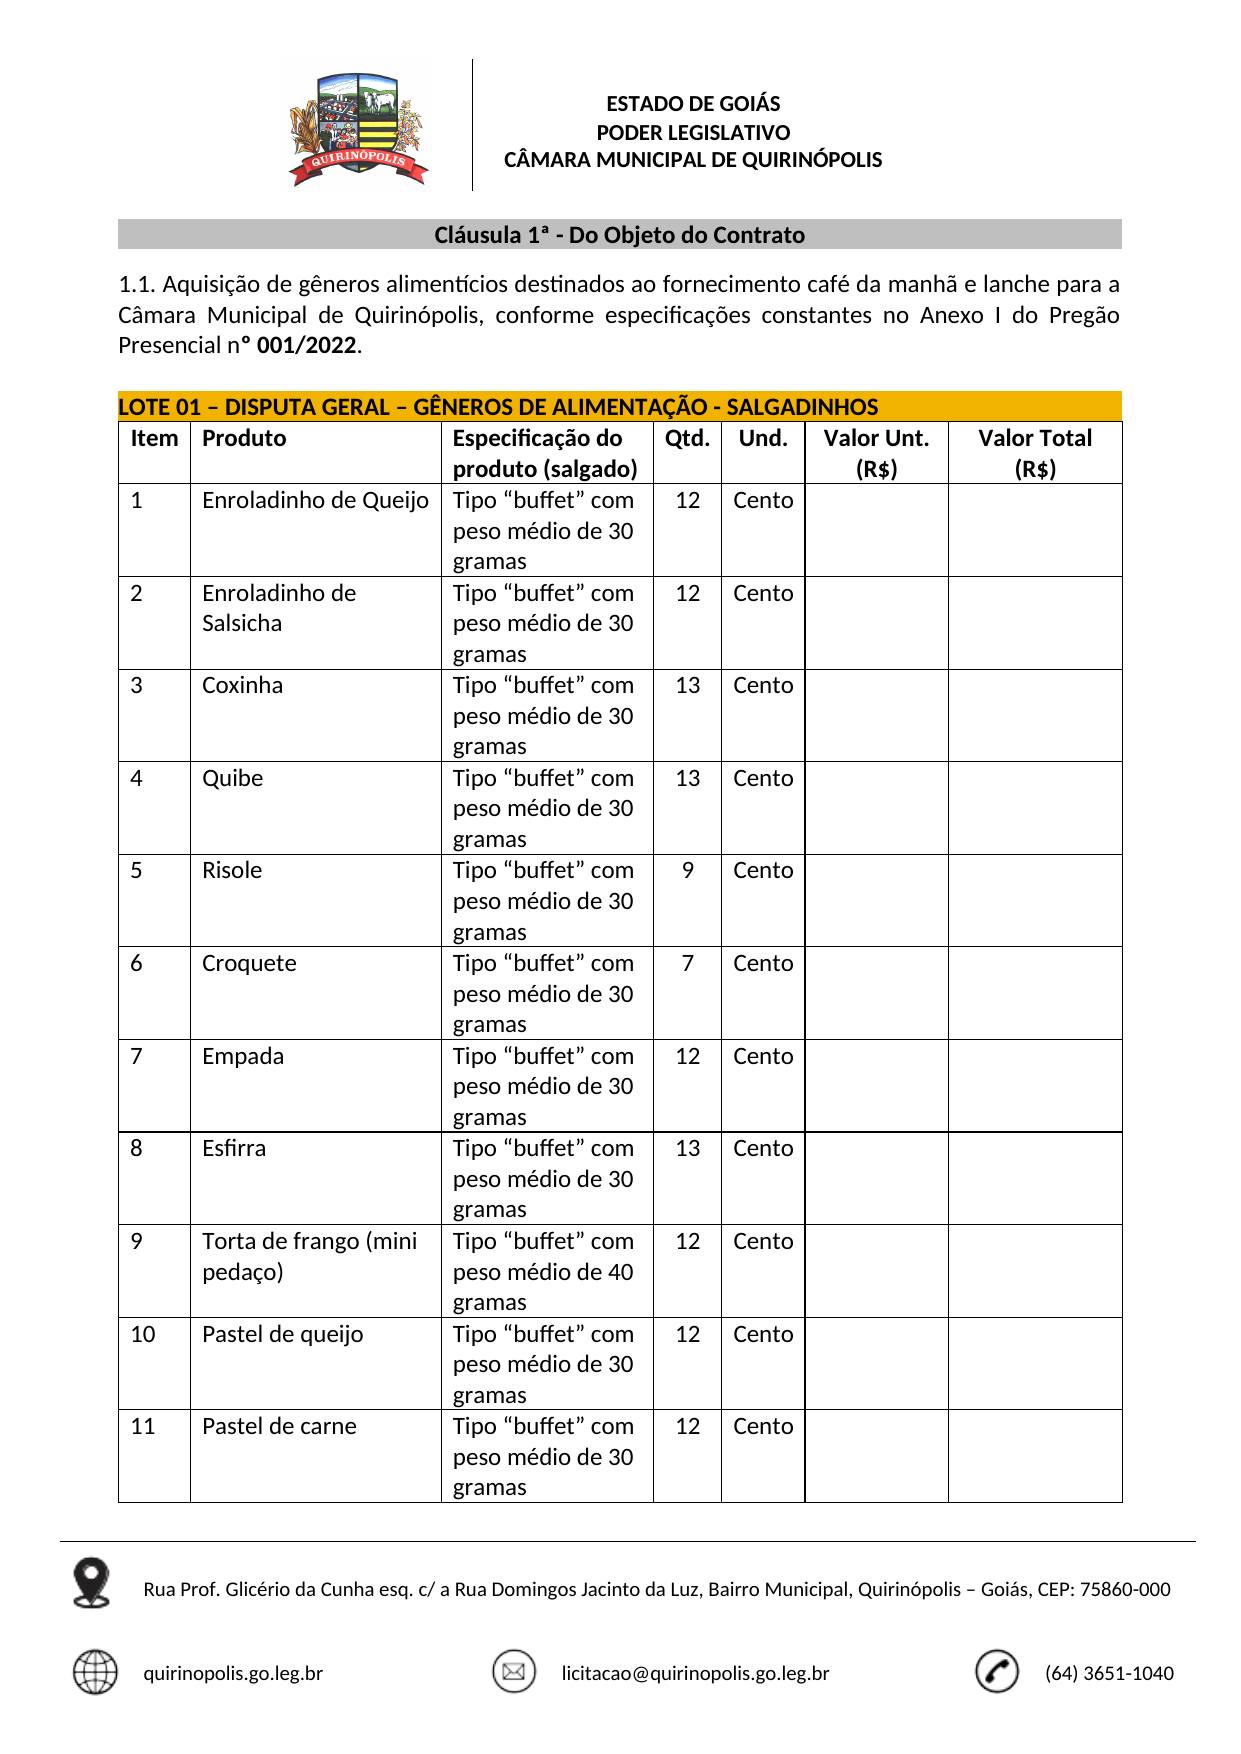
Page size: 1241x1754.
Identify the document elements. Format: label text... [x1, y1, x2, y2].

table_cell [949, 1318, 1122, 1409]
table_cell Cento [722, 1410, 804, 1502]
table_cell [806, 1410, 948, 1502]
table_header Valor Unt. (R$) [806, 422, 948, 483]
table_cell 8 [119, 1133, 190, 1224]
table_cell 2 [119, 577, 190, 668]
table_cell [806, 855, 948, 946]
table_cell 12 [654, 1225, 721, 1317]
table_cell [806, 484, 948, 576]
table_cell Tipo “buffet” com peso médio de 30 gramas [442, 1318, 653, 1409]
table_cell [949, 670, 1122, 761]
table_cell Cento [722, 1040, 804, 1131]
table_cell [949, 947, 1122, 1039]
table_cell [806, 762, 948, 854]
table_header Und. [722, 422, 804, 483]
table_cell Tipo “buffet” com peso médio de 40 gramas [442, 1225, 653, 1317]
table_cell Empada [191, 1040, 441, 1131]
table_cell Tipo “buffet” com peso médio de 30 gramas [442, 577, 653, 668]
table_cell Cento [722, 947, 804, 1039]
table_cell Cento [722, 855, 804, 946]
text Cláusula 1ª - Do Objeto do Contrato [118, 219, 1122, 249]
table_cell [806, 1318, 948, 1409]
table_cell 5 [119, 855, 190, 946]
table_cell 4 [119, 762, 190, 854]
table_cell [806, 670, 948, 761]
table_cell Enroladinho de Salsicha [191, 577, 441, 668]
table_cell [949, 1133, 1122, 1224]
table_cell [806, 947, 948, 1039]
table_cell [949, 1410, 1122, 1502]
table_header Qtd. [654, 422, 721, 483]
table_cell 1 [119, 484, 190, 576]
table_cell [949, 577, 1122, 668]
table_cell Tipo “buffet” com peso médio de 30 gramas [442, 762, 653, 854]
table_cell Cento [722, 1225, 804, 1317]
table_cell [949, 1225, 1122, 1317]
table_cell 9 [119, 1225, 190, 1317]
table_cell Tipo “buffet” com peso médio de 30 gramas [442, 947, 653, 1039]
table_cell 13 [654, 670, 721, 761]
table_cell Tipo “buffet” com peso médio de 30 gramas [442, 1410, 653, 1502]
table_cell Pastel de carne [191, 1410, 441, 1502]
table_cell Cento [722, 484, 804, 576]
table_cell 10 [119, 1318, 190, 1409]
table_cell 9 [654, 855, 721, 946]
table_cell [949, 855, 1122, 946]
table_cell 7 [654, 947, 721, 1039]
table_cell [949, 1040, 1122, 1131]
table_cell Cento [722, 1133, 804, 1224]
picture [279, 59, 433, 191]
table_cell [806, 1040, 948, 1131]
table_cell Tipo “buffet” com peso médio de 30 gramas [442, 484, 653, 576]
table_cell Enroladinho de Queijo [191, 484, 441, 576]
table_cell [806, 1225, 948, 1317]
table_cell Quibe [191, 762, 441, 854]
table_cell 13 [654, 762, 721, 854]
table_cell 12 [654, 1410, 721, 1502]
table_cell Tipo “buffet” com peso médio de 30 gramas [442, 855, 653, 946]
table_cell Tipo “buffet” com peso médio de 30 gramas [442, 1133, 653, 1224]
table_cell 11 [119, 1410, 190, 1502]
table_cell Esfirra [191, 1133, 441, 1224]
table_cell 13 [654, 1133, 721, 1224]
table_header Valor Total (R$) [949, 422, 1122, 483]
table_cell 3 [119, 670, 190, 761]
table_cell [806, 577, 948, 668]
list LOTE 01 – DISPUTA GERAL – GÊNEROS DE ALIMENTAÇÃO - SALGADINHOS [118, 391, 1122, 421]
table_cell Cento [722, 762, 804, 854]
table_cell Torta de frango (mini pedaço) [191, 1225, 441, 1317]
table_cell [949, 484, 1122, 576]
table_cell [806, 1133, 948, 1224]
table_cell 6 [119, 947, 190, 1039]
table_cell Croquete [191, 947, 441, 1039]
list 1.1. Aquisição de gêneros alimentícios destinados ao fornecimento café da manhã e lanche para a Câmara Municipal de Quirinópolis, conforme especificações constantes no Anexo I do Pregão Presencial nº 001/2022. [118, 268, 1122, 360]
table_cell Cento [722, 577, 804, 668]
table_cell Coxinha [191, 670, 441, 761]
table_cell 12 [654, 577, 721, 668]
table_cell 7 [119, 1040, 190, 1131]
table_header Especificação do produto (salgado) [442, 422, 653, 483]
table_cell 12 [654, 1318, 721, 1409]
table_cell Cento [722, 670, 804, 761]
table_cell Risole [191, 855, 441, 946]
table_cell 12 [654, 1040, 721, 1131]
table_cell Tipo “buffet” com peso médio de 30 gramas [442, 1040, 653, 1131]
table_header Produto [191, 422, 441, 483]
table_cell 12 [654, 484, 721, 576]
table_cell Cento [722, 1318, 804, 1409]
table_cell [949, 762, 1122, 854]
table_header Item [119, 422, 190, 483]
table_cell Pastel de queijo [191, 1318, 441, 1409]
table_cell Tipo “buffet” com peso médio de 30 gramas [442, 670, 653, 761]
